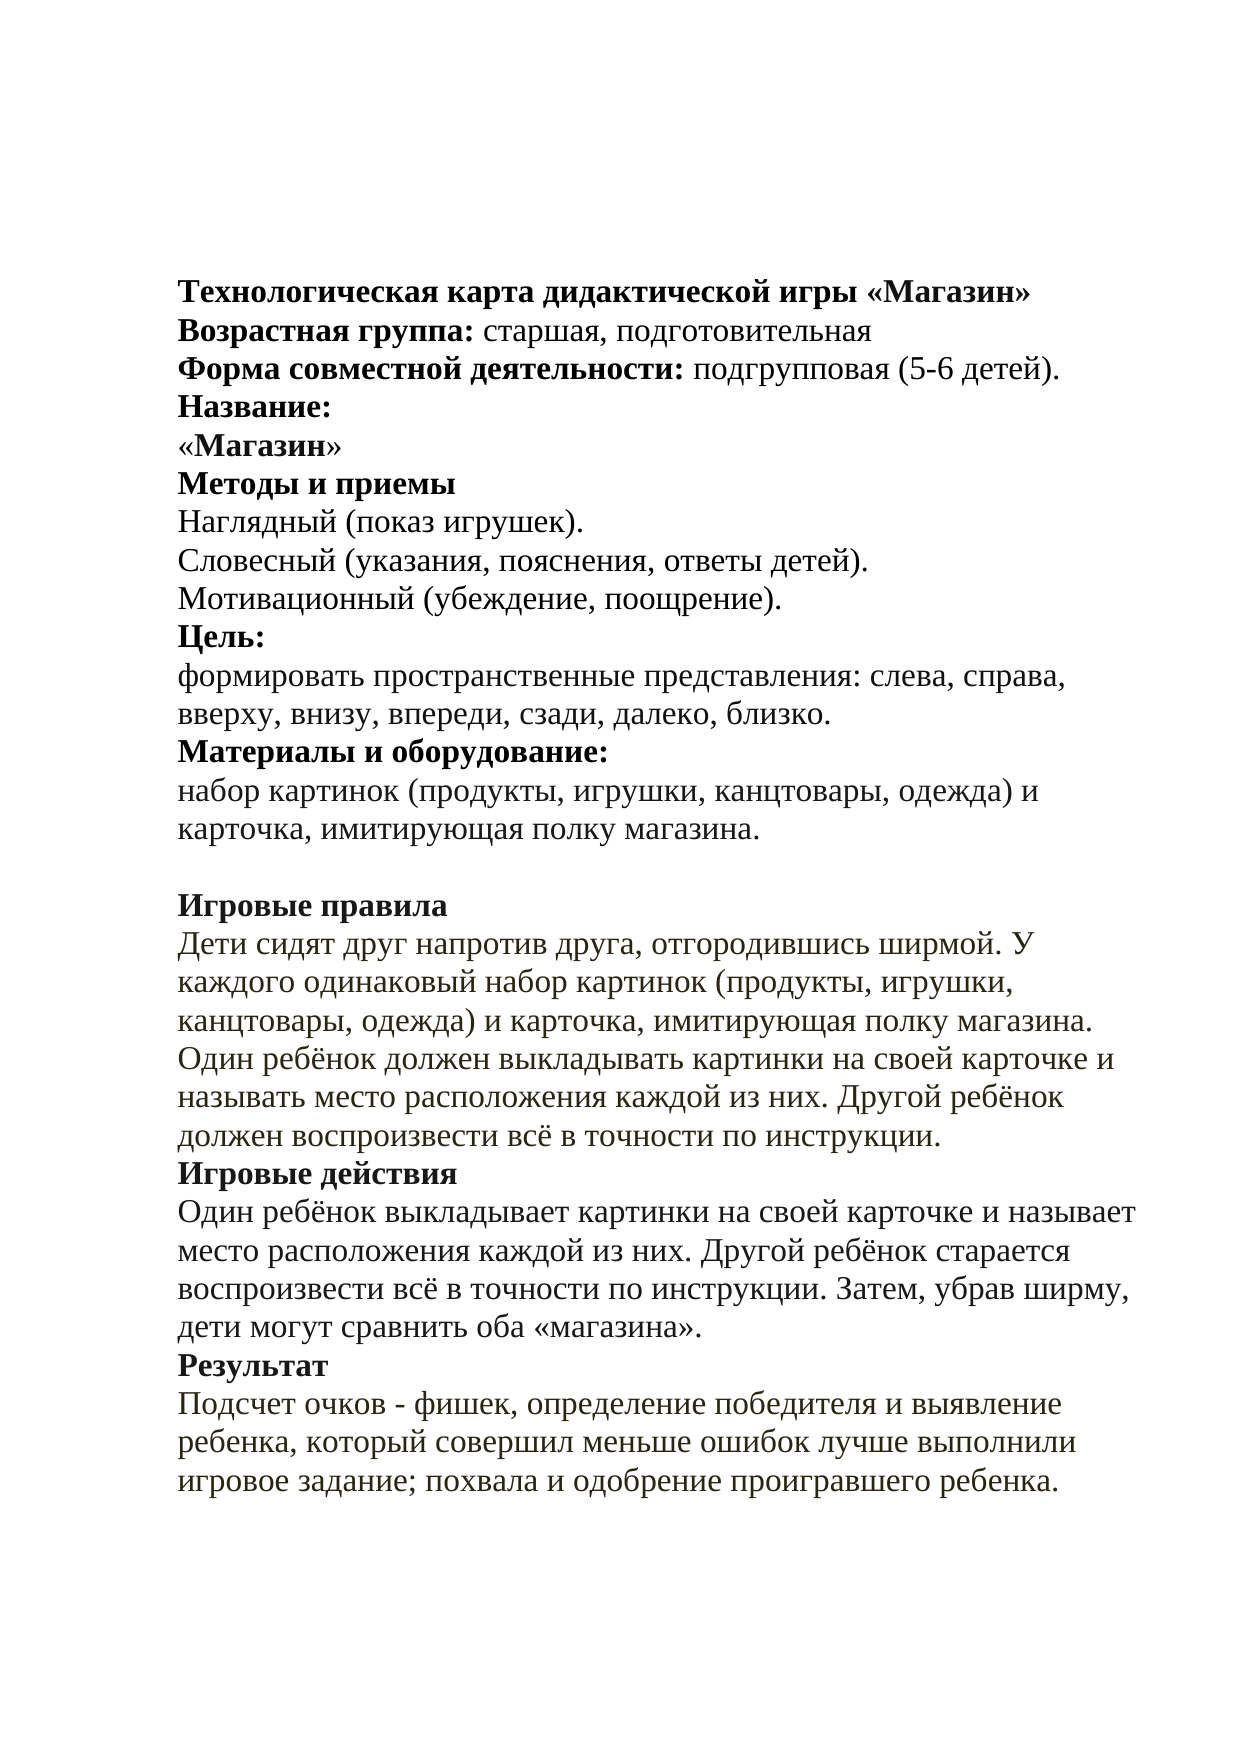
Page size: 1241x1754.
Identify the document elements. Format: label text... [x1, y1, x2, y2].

text Технологическая карта дидактической игры «Магазин» [177, 271, 1152, 310]
text Мотивационный (убеждение, поощрение). [177, 578, 1152, 616]
text Методы и приемы [177, 463, 1152, 501]
text набор картинок (продукты, игрушки, канцтовары, одежда) и карточка, имитирующая полку магазина. [177, 770, 1152, 846]
text Один ребёнок выкладывает картинки на своей карточке и называет место расположения каждой из них. Другой ребёнок старается воспроизвести всё в точности по инструкции. Затем, убрав ширму, дети могут сравнить оба «магазина». [177, 1191, 1152, 1345]
text Словесный (указания, пояснения, ответы детей). [177, 540, 1152, 578]
text Название: [177, 386, 1152, 425]
text Игровые действия [177, 1153, 1152, 1191]
text Форма совместной деятельности: подгрупповая (5-6 детей). [177, 348, 1152, 386]
text Возрастная группа: старшая, подготовительная [177, 310, 1152, 348]
text Наглядный (показ игрушек). [177, 501, 1152, 540]
text Подсчет очков - фишек, определение победителя и выявление ребенка, который совершил меньше ошибок лучше выполнили игровое задание; похвала и одобрение проигравшего ребенка. [177, 1383, 1152, 1498]
text Цель: [177, 616, 1152, 655]
text формировать пространственные представления: слева, справа, вверху, внизу, впереди, сзади, далеко, близко. [177, 655, 1152, 731]
text Результат [177, 1345, 1152, 1383]
text Материалы и оборудование: [177, 731, 1152, 770]
text Дети сидят друг напротив друга, отгородившись ширмой. У каждого одинаковый набор картинок (продукты, игрушки, канцтовары, одежда) и карточка, имитирующая полку магазина. Один ребёнок должен выкладывать картинки на своей карточке и называть место расположения каждой из них. Другой ребёнок должен воспроизвести всё в точности по инструкции. [177, 923, 1152, 1153]
text «Магазин» [177, 425, 1152, 463]
text Игровые правила [177, 885, 1152, 923]
